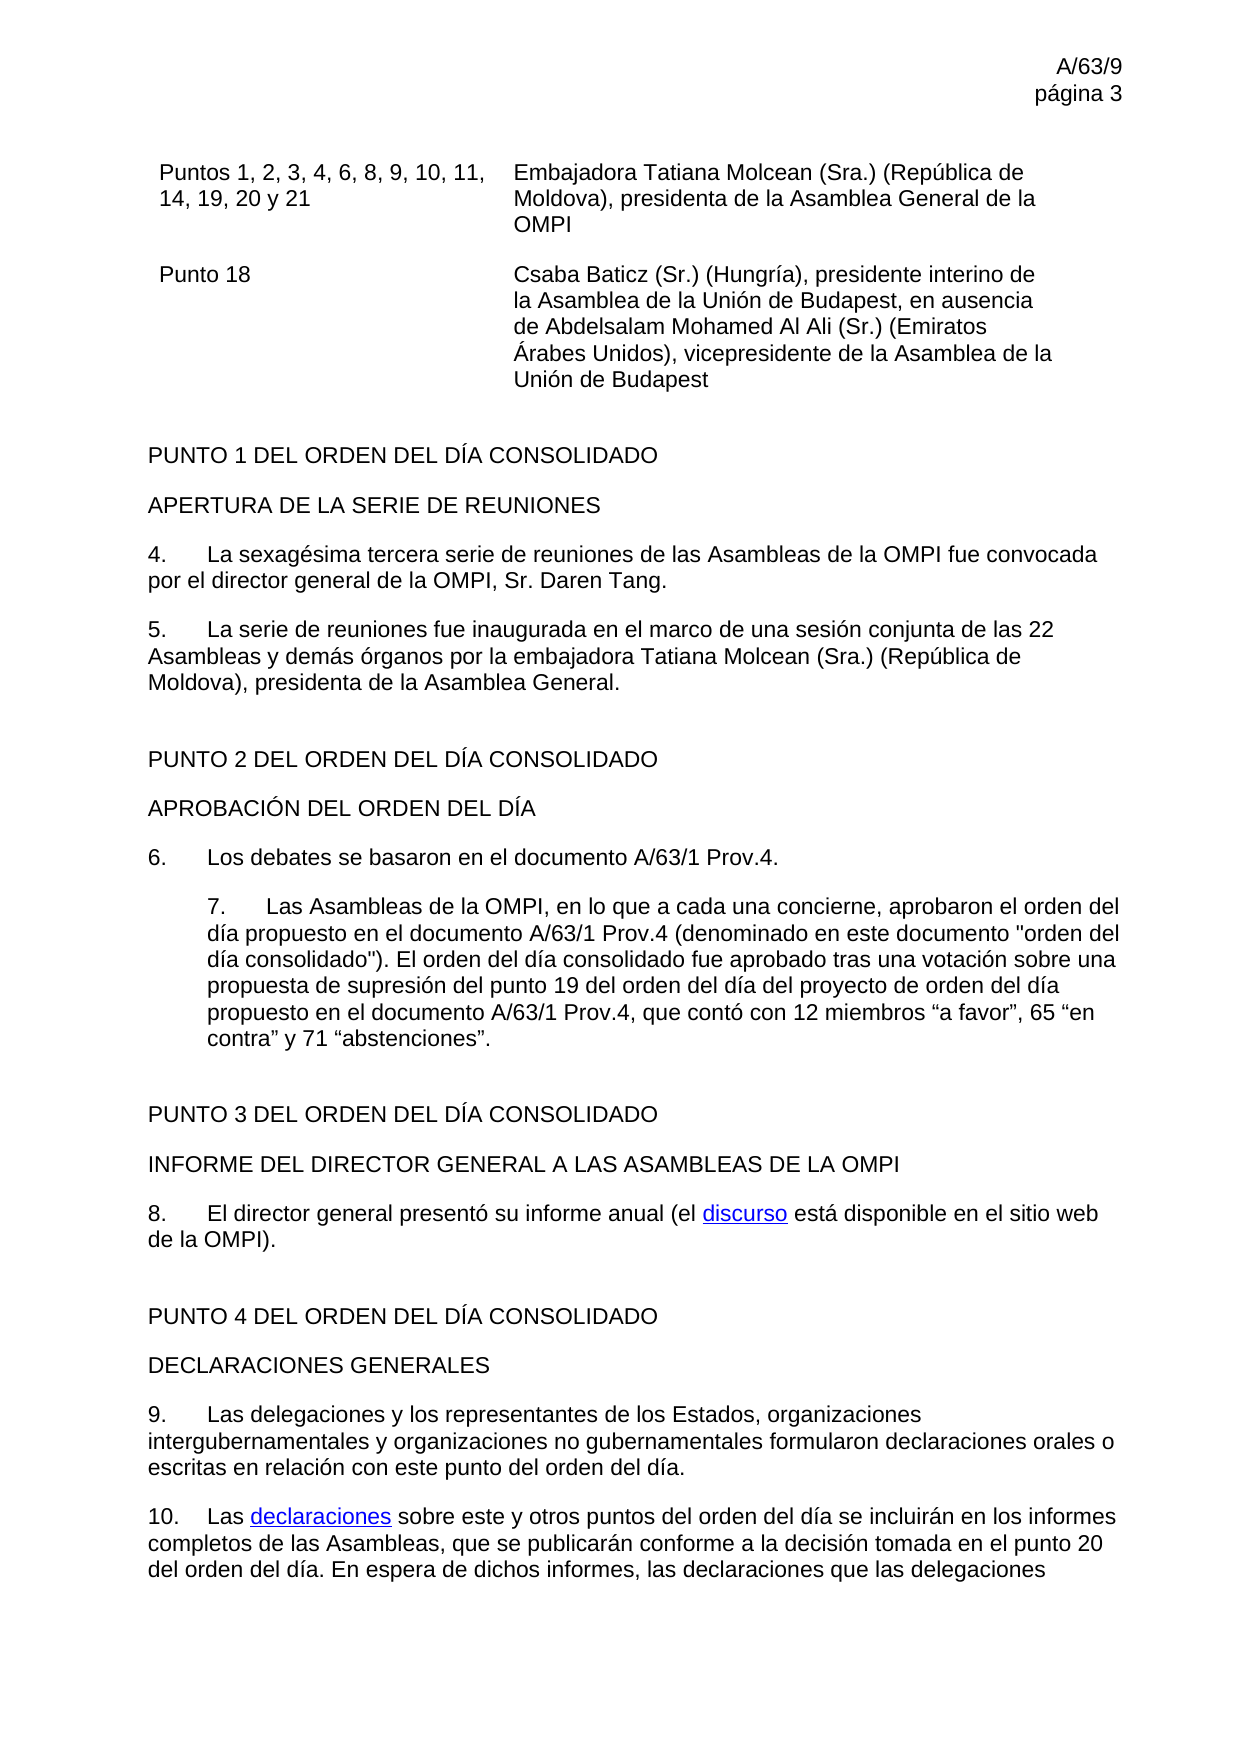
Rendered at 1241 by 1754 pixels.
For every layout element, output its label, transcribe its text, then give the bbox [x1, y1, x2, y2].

table_header Embajadora Tatiana Molcean (Sra.) (República de Moldova), presidenta de la Asamblea General de la OMPI [502, 159, 1068, 261]
table_header Puntos 1, 2, 3, 4, 6, 8, 9, 10, 11, 14, 19, 20 y 21 [148, 159, 502, 261]
table_cell Punto 18 [148, 261, 502, 392]
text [148, 1503, 1122, 1582]
subtitle APROBACIÓN DEL ORDEN DEL DÍA [148, 795, 1122, 821]
text Los debates se basaron en el documento A/63/1 Prov.4. [148, 844, 1122, 870]
text La sexagésima tercera serie de reuniones de las Asambleas de la OMPI fue convocada por el director general de la OMPI, Sr. Daren Tang. [148, 541, 1122, 593]
text La serie de reuniones fue inaugurada en el marco de una sesión conjunta de las 22 Asambleas y demás órganos por la embajadora Tatiana Molcean (Sra.) (República de Moldova), presidenta de la Asamblea General. [148, 616, 1122, 696]
text Las Asambleas de la OMPI, en lo que a cada una concierne, aprobaron el orden del día propuesto en el documento A/63/1 Prov.4 (denominado en este documento "orden del día consolidado"). El orden del día consolidado fue aprobado tras una votación sobre una propuesta de supresión del punto 19 del orden del día del proyecto de orden del día propuesto en el documento A/63/1 Prov.4, que contó con 12 miembros “a favor”, 65 “en contra” y 71 “abstenciones”. [207, 893, 1122, 1051]
text Las delegaciones y los representantes de los Estados, organizaciones intergubernamentales y organizaciones no gubernamentales formularon declaraciones orales o escritas en relación con este punto del orden del día. [148, 1401, 1122, 1480]
subtitle PUNTO 3 DEL ORDEN DEL DÍA CONSOLIDADO [148, 1101, 1122, 1128]
subtitle PUNTO 4 DEL ORDEN DEL DÍA CONSOLIDADO [148, 1303, 1122, 1329]
table_cell Csaba Baticz (Sr.) (Hungría), presidente interino de la Asamblea de la Unión de Budapest, en ausencia de Abdelsalam Mohamed Al Ali (Sr.) (Emiratos Árabes Unidos), vicepresidente de la Asamblea de la Unión de Budapest [502, 261, 1068, 392]
subtitle APERTURA DE LA SERIE DE REUNIONES [148, 492, 1122, 518]
subtitle INFORME DEL DIRECTOR GENERAL A LAS ASAMBLEAS DE LA OMPI [148, 1151, 1122, 1177]
subtitle PUNTO 1 DEL ORDEN DEL DÍA CONSOLIDADO [148, 442, 1122, 469]
text El director general presentó su informe anual (el discurso está disponible en el sitio web de la OMPI). [148, 1200, 1122, 1253]
subtitle DECLARACIONES GENERALES [148, 1352, 1122, 1378]
subtitle PUNTO 2 DEL ORDEN DEL DÍA CONSOLIDADO [148, 746, 1122, 772]
